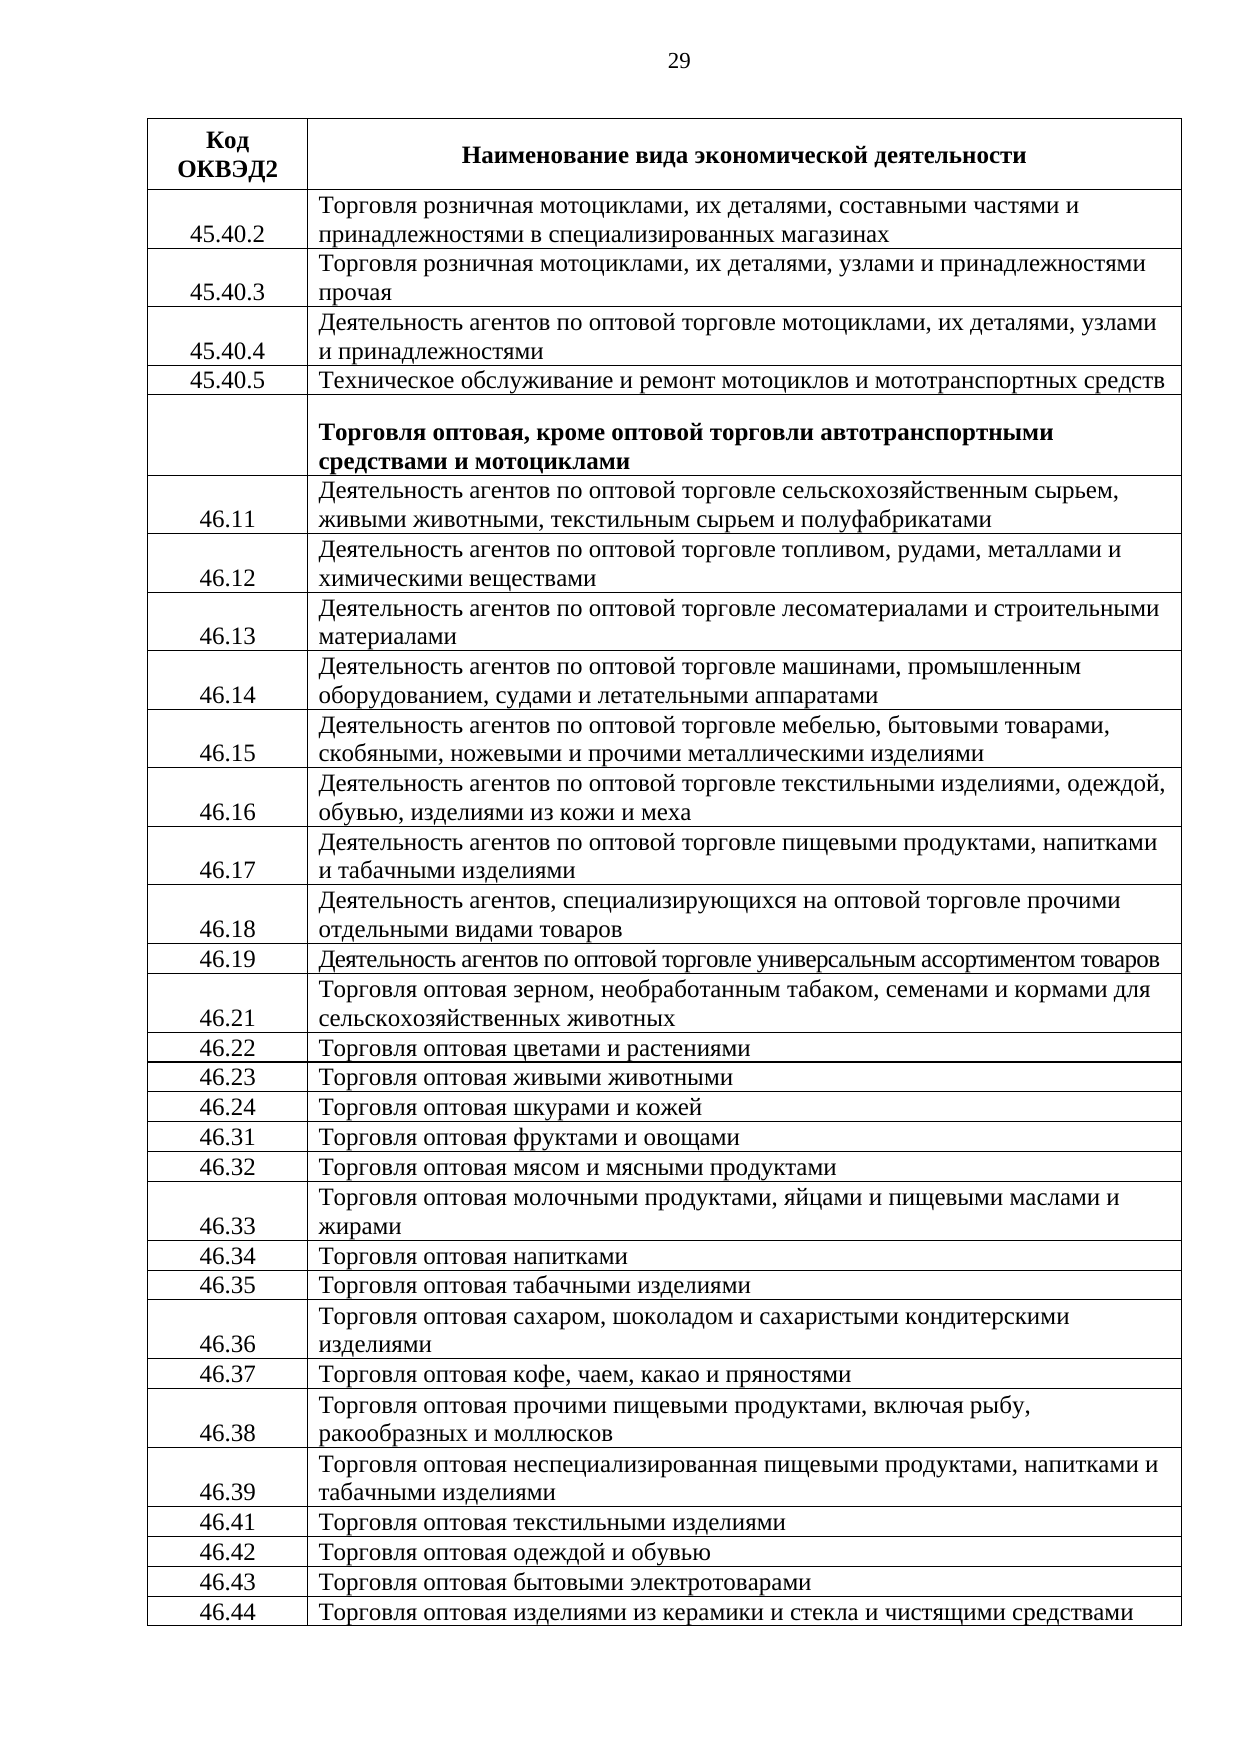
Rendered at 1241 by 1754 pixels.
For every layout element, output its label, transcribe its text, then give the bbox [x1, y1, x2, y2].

table_cell 46.41 [148, 1507, 307, 1536]
table_cell Деятельность агентов по оптовой торговле универсальным ассортиментом товаров [308, 944, 1181, 973]
table_cell 46.38 [148, 1389, 307, 1447]
table_cell 46.18 [148, 885, 307, 943]
table_cell Торговля оптовая молочными продуктами, яйцами и пищевыми маслами и жирами [308, 1182, 1181, 1240]
table_cell 46.22 [148, 1033, 307, 1061]
table_cell Торговля оптовая шкурами и кожей [308, 1092, 1181, 1121]
table_cell 46.21 [148, 974, 307, 1032]
table_cell Деятельность агентов по оптовой торговле топливом, рудами, металлами и химическими веществами [308, 534, 1181, 592]
table_cell 46.13 [148, 593, 307, 650]
table_cell Техническое обслуживание и ремонт мотоциклов и мототранспортных средств [308, 366, 1181, 394]
table_cell Деятельность агентов по оптовой торговле пищевыми продуктами, напитками и табачными изделиями [308, 827, 1181, 884]
table_cell 46.33 [148, 1182, 307, 1240]
table_cell 46.31 [148, 1122, 307, 1151]
table_cell 46.24 [148, 1092, 307, 1121]
table_cell 46.39 [148, 1448, 307, 1506]
table_cell Торговля оптовая бытовыми электротоварами [308, 1567, 1181, 1596]
table_cell Деятельность агентов по оптовой торговле мебелью, бытовыми товарами, скобяными, ножевыми и прочими металлическими изделиями [308, 710, 1181, 767]
table_cell Торговля оптовая одеждой и обувью [308, 1537, 1181, 1566]
table_cell Торговля оптовая сахаром, шоколадом и сахаристыми кондитерскими изделиями [308, 1300, 1181, 1358]
table_cell Торговля оптовая текстильными изделиями [308, 1507, 1181, 1536]
table_header Код ОКВЭД2 [148, 119, 307, 189]
table_cell 46.37 [148, 1359, 307, 1388]
table_cell Деятельность агентов по оптовой торговле сельскохозяйственным сырьем, живыми животными, текстильным сырьем и полуфабрикатами [308, 476, 1181, 533]
table_cell Деятельность агентов по оптовой торговле машинами, промышленным оборудованием, судами и летательными аппаратами [308, 651, 1181, 709]
table_cell 46.43 [148, 1567, 307, 1596]
table_cell Торговля оптовая живыми животными [308, 1063, 1181, 1091]
table_header Наименование вида экономической деятельности [308, 119, 1181, 189]
table_cell [148, 395, 307, 474]
table_cell Торговля оптовая изделиями из керамики и стекла и чистящими средствами [308, 1597, 1181, 1625]
table_cell 46.14 [148, 651, 307, 709]
table_cell 46.35 [148, 1271, 307, 1299]
table_cell 46.12 [148, 534, 307, 592]
table_cell 46.36 [148, 1300, 307, 1358]
table_cell 45.40.2 [148, 190, 307, 247]
table_cell 46.11 [148, 476, 307, 533]
table_cell Торговля оптовая напитками [308, 1241, 1181, 1269]
table_cell Торговля оптовая неспециализированная пищевыми продуктами, напитками и табачными изделиями [308, 1448, 1181, 1506]
table_cell Торговля оптовая прочими пищевыми продуктами, включая рыбу, ракообразных и моллюсков [308, 1389, 1181, 1447]
table_cell Торговля розничная мотоциклами, их деталями, узлами и принадлежностями прочая [308, 249, 1181, 306]
table_cell 46.15 [148, 710, 307, 767]
table_cell 46.19 [148, 944, 307, 973]
table_cell Торговля оптовая, кроме оптовой торговли автотранспортными средствами и мотоциклами [308, 395, 1181, 474]
table_cell 46.34 [148, 1241, 307, 1269]
table_cell 46.23 [148, 1063, 307, 1091]
table_cell Деятельность агентов по оптовой торговле текстильными изделиями, одеждой, обувью, изделиями из кожи и меха [308, 768, 1181, 826]
table_cell 46.17 [148, 827, 307, 884]
table_cell Торговля оптовая цветами и растениями [308, 1033, 1181, 1061]
table_cell 46.44 [148, 1597, 307, 1625]
table_cell Торговля оптовая кофе, чаем, какао и пряностями [308, 1359, 1181, 1388]
table_cell Торговля оптовая мясом и мясными продуктами [308, 1152, 1181, 1181]
table_cell 45.40.4 [148, 307, 307, 364]
table_cell Торговля оптовая зерном, необработанным табаком, семенами и кормами для сельскохозяйственных животных [308, 974, 1181, 1032]
table_cell Торговля оптовая табачными изделиями [308, 1271, 1181, 1299]
table_cell Деятельность агентов по оптовой торговле мотоциклами, их деталями, узлами и принадлежностями [308, 307, 1181, 364]
table_cell Деятельность агентов по оптовой торговле лесоматериалами и строительными материалами [308, 593, 1181, 650]
table_cell Торговля оптовая фруктами и овощами [308, 1122, 1181, 1151]
table_cell 46.42 [148, 1537, 307, 1566]
table_cell 46.16 [148, 768, 307, 826]
table_cell Деятельность агентов, специализирующихся на оптовой торговле прочими отдельными видами товаров [308, 885, 1181, 943]
table_cell Торговля розничная мотоциклами, их деталями, составными частями и принадлежностями в специализированных магазинах [308, 190, 1181, 247]
table_cell 45.40.3 [148, 249, 307, 306]
table_cell 45.40.5 [148, 366, 307, 394]
table_cell 46.32 [148, 1152, 307, 1181]
